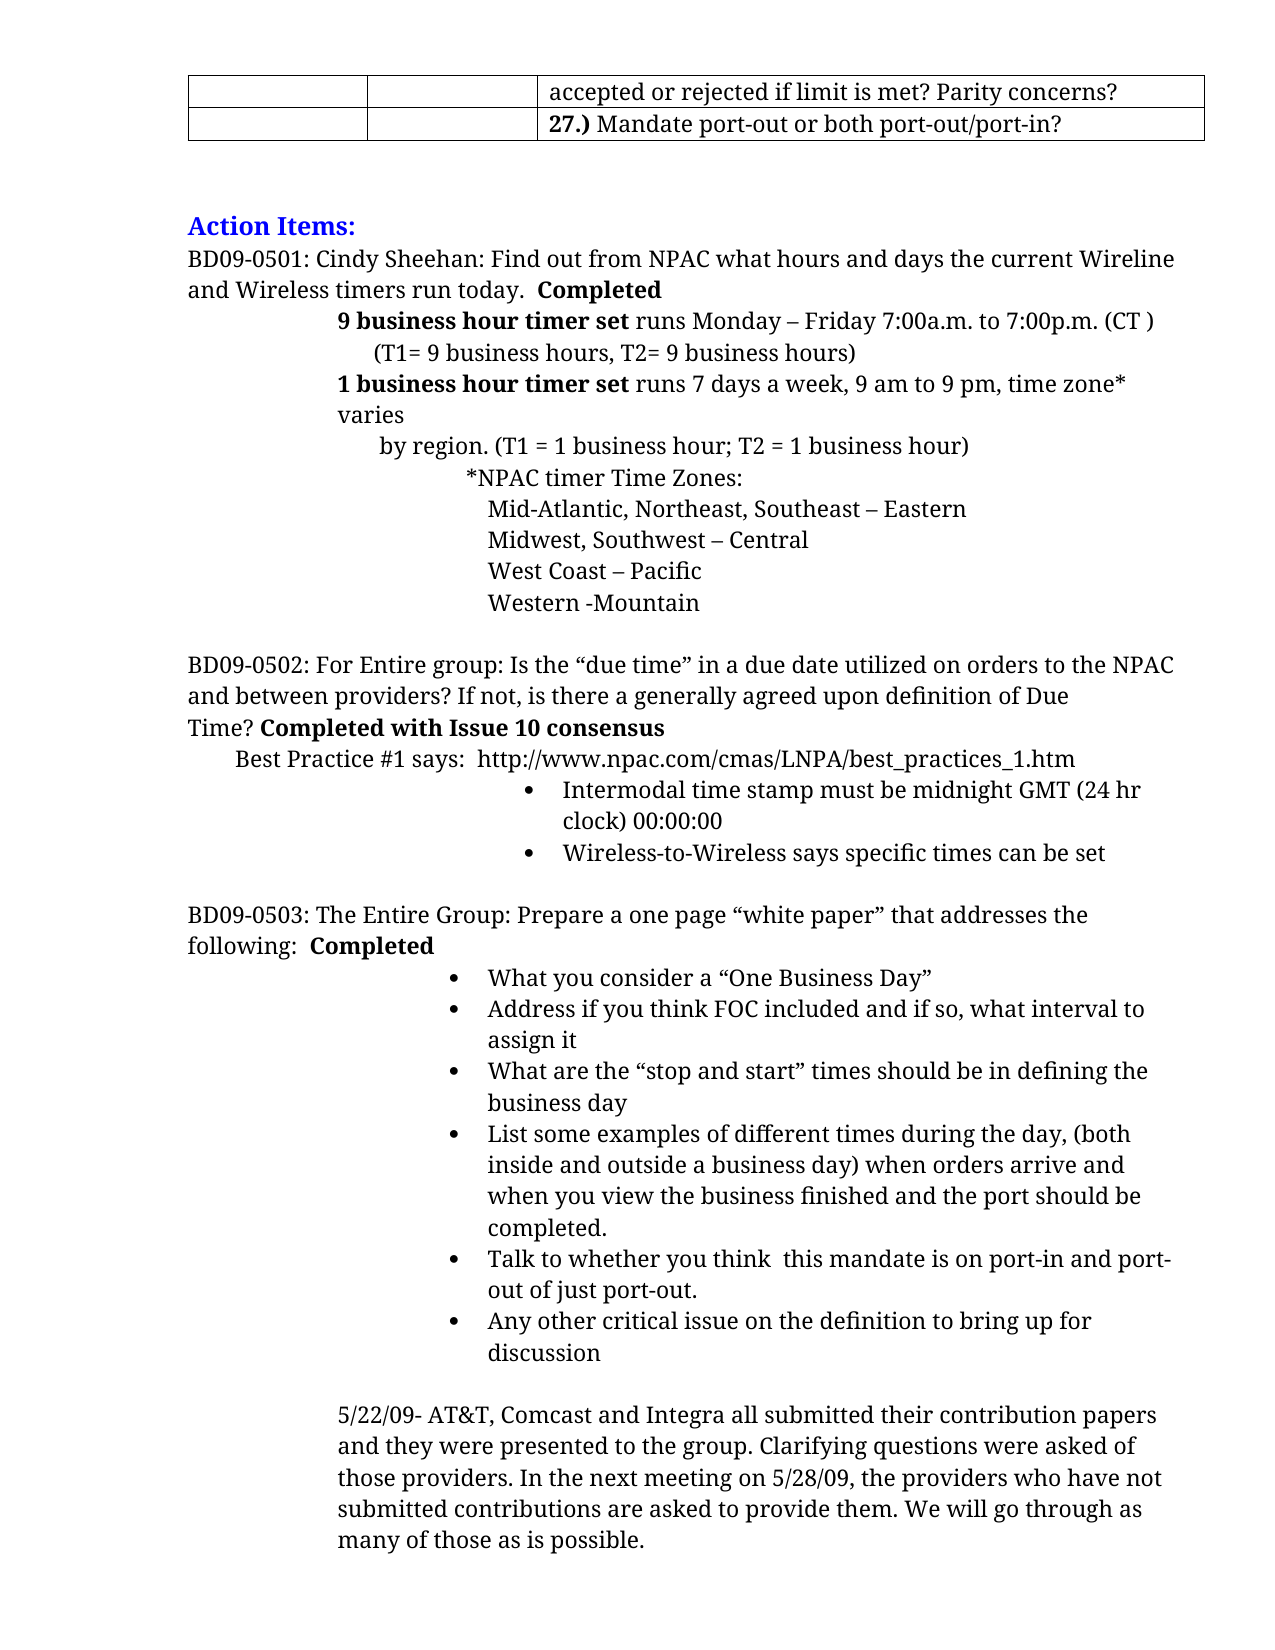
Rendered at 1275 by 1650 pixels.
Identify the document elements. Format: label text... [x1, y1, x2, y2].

list What are the “stop and start” times should be in defining the business day [450, 1055, 1181, 1118]
text BD09-0502: For Entire group: Is the “due time” in a due date utilized on orders to the NPAC and between providers? If not, is there a generally agreed upon definition of Due [187, 649, 1181, 712]
text 9 business hour timer set runs Monday – Friday 7:00a.m. to 7:00p.m. (CT ) [337, 305, 1181, 337]
list Intermodal time stamp must be midnight GMT (24 hr clock) 00:00:00 [525, 774, 1181, 837]
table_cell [538, 76, 1204, 107]
text 5/22/09- AT&T, Comcast and Integra all submitted their contribution papers and they were presented to the group. Clarifying questions were asked of those providers. In the next meeting on 5/28/09, the providers who have not submitted contributions are asked to provide them. We will go through as many of those as is possible. [337, 1399, 1181, 1555]
table_cell [189, 76, 367, 107]
list by region. (T1 = 1 business hour; T2 = 1 business hour) [337, 430, 1181, 462]
text (T1= 9 business hours, T2= 9 business hours) [337, 337, 1181, 368]
text Mid-Atlantic, Northeast, Southeast – Eastern [412, 493, 1181, 524]
text following: Completed [187, 930, 1181, 962]
text Best Practice #1 says: http://www.npac.com/cmas/LNPA/best_practices_1.htm [187, 743, 1181, 774]
text Action Items: [187, 209, 1181, 243]
text , Southwest – Central [412, 524, 1181, 555]
list List some examples of different times during the day, (both inside and outside a business day) when orders arrive and when you view the business finished and the port should be completed. [450, 1118, 1181, 1243]
list Wireless-to-Wireless says specific times can be set [525, 837, 1181, 868]
list Any other critical issue on the definition to bring up for discussion [450, 1305, 1181, 1368]
text BD09-0503: The Entire Group: Prepare a one page “white paper” that addresses the [187, 899, 1181, 930]
text *NPAC timer Time Zones: [187, 462, 1181, 493]
table_cell 27.) Mandate port-out or both port-out/port-in? [538, 108, 1204, 139]
list Address if you think FOC included and if so, what interval to assign it [450, 993, 1181, 1055]
list 1 business hour timer set runs 7 days a week, 9 am to 9 pm, time zone* varies [337, 368, 1181, 430]
table_cell [368, 76, 537, 107]
text BD09-0501: Cindy Sheehan: Find out from NPAC what hours and days the current Wireline and Wireless timers run today. Completed [187, 243, 1181, 305]
table_cell [189, 108, 367, 139]
table_cell [368, 108, 537, 139]
text Time? Completed with Issue 10 consensus [187, 712, 1181, 743]
list Talk to whether you think this mandate is on port-in and port-out of just port-out. [450, 1243, 1181, 1305]
text West Coast – Pacific [412, 555, 1181, 587]
text Western -Mountain [412, 587, 1181, 618]
list What you consider a “One Business Day” [450, 962, 1181, 993]
